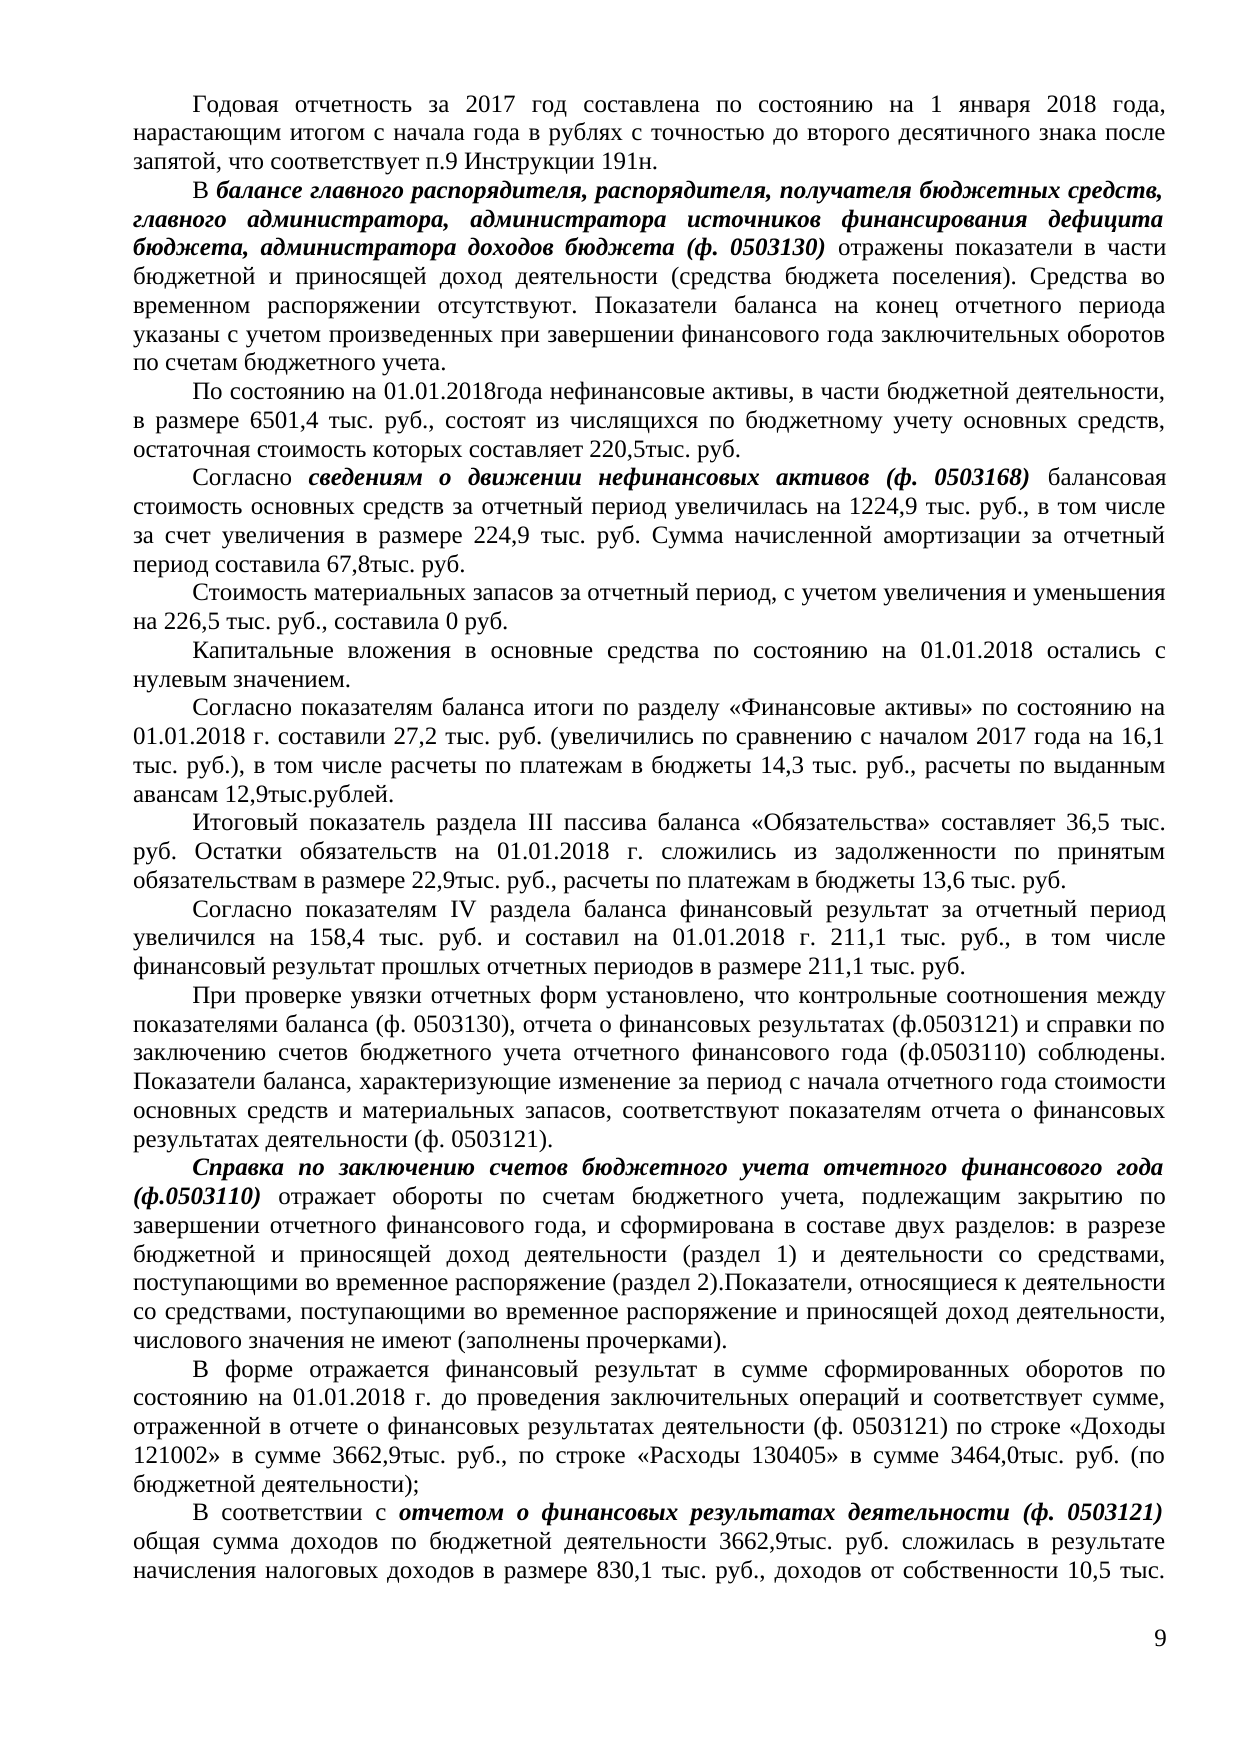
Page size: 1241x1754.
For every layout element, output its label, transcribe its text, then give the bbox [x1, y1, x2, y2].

text Справка по заключению счетов бюджетного учета отчетного финансового года (ф.0503110) отражает обороты по счетам бюджетного учета, подлежащим закрытию по завершении отчетного финансового года, и сформирована в составе двух разделов: в разрезе бюджетной и приносящей доход деятельности (раздел 1) и деятельности со средствами, поступающими во временное распоряжение (раздел 2).Показатели, относящиеся к деятельности со средствами, поступающими во временное распоряжение и приносящей доход деятельности, числового значения не имеют (заполнены прочерками). [133, 1152, 1167, 1354]
text По состоянию на 01.01.2018года нефинансовые активы, в части бюджетной деятельности, в размере 6501,4 тыс. руб., состоят из числящихся по бюджетному учету основных средств, остаточная стоимость которых составляет 220,5тыс. руб. [133, 376, 1167, 462]
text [133, 1497, 1167, 1584]
text Стоимость материальных запасов за отчетный период, с учетом увеличения и уменьшения на 226,5 тыс. руб., составила 0 руб. [133, 577, 1167, 635]
text Согласно показателям баланса итоги по разделу «Финансовые активы» по состоянию на 01.01.2018 г. составили 27,2 тыс. руб. (увеличились по сравнению с началом 2017 года на 16,1 тыс. руб.), в том числе расчеты по платежам в бюджеты 14,3 тыс. руб., расчеты по выданным авансам 12,9тыс.рублей. [133, 692, 1167, 807]
text В балансе главного распорядителя, распорядителя, получателя бюджетных средств, главного администратора, администратора источников финансирования дефицита бюджета, администратора доходов бюджета (ф. 0503130) отражены показатели в части бюджетной и приносящей доход деятельности (средства бюджета поселения). Средства во временном распоряжении отсутствуют. Показатели баланса на конец отчетного периода указаны с учетом произведенных при завершении финансового года заключительных оборотов по счетам бюджетного учета. [133, 175, 1167, 376]
text При проверке увязки отчетных форм установлено, что контрольные соотношения между показателями баланса (ф. 0503130), отчета о финансовых результатах (ф.0503121) и справки по заключению счетов бюджетного учета отчетного финансового года (ф.0503110) соблюдены. Показатели баланса, характеризующие изменение за период с начала отчетного года стоимости основных средств и материальных запасов, соответствуют показателям отчета о финансовых результатах деятельности (ф. 0503121). [133, 980, 1167, 1152]
text В форме отражается финансовый результат в сумме сформированных оборотов по состоянию на 01.01.2018 г. до проведения заключительных операций и соответствует сумме, отраженной в отчете о финансовых результатах деятельности (ф. 0503121) по строке «Доходы 121002» в сумме 3662,9тыс. руб., по строке «Расходы 130405» в сумме 3464,0тыс. руб. (по бюджетной деятельности); [133, 1354, 1167, 1497]
text Согласно сведениям о движении нефинансовых активов (ф. 0503168) балансовая стоимость основных средств за отчетный период увеличилась на 1224,9 тыс. руб., в том числе за счет увеличения в размере 224,9 тыс. руб. Сумма начисленной амортизации за отчетный период составила 67,8тыс. руб. [133, 462, 1167, 577]
text Итоговый показатель раздела III пассива баланса «Обязательства» составляет 36,5 тыс. руб. Остатки обязательств на 01.01.2018 г. сложились из задолженности по принятым обязательствам в размере 22,9тыс. руб., расчеты по платежам в бюджеты 13,6 тыс. руб. [133, 807, 1167, 894]
text Согласно показателям IV раздела баланса финансовый результат за отчетный период увеличился на 158,4 тыс. руб. и составил на 01.01.2018 г. 211,1 тыс. руб., в том числе финансовый результат прошлых отчетных периодов в размере 211,1 тыс. руб. [133, 894, 1167, 980]
text Годовая отчетность за 2017 год составлена по состоянию на 1 января 2018 года, нарастающим итогом с начала года в рублях с точностью до второго десятичного знака после запятой, что соответствует п.9 Инструкции 191н. [133, 89, 1167, 175]
text Капитальные вложения в основные средства по состоянию на 01.01.2018 остались с нулевым значением. [133, 635, 1167, 692]
